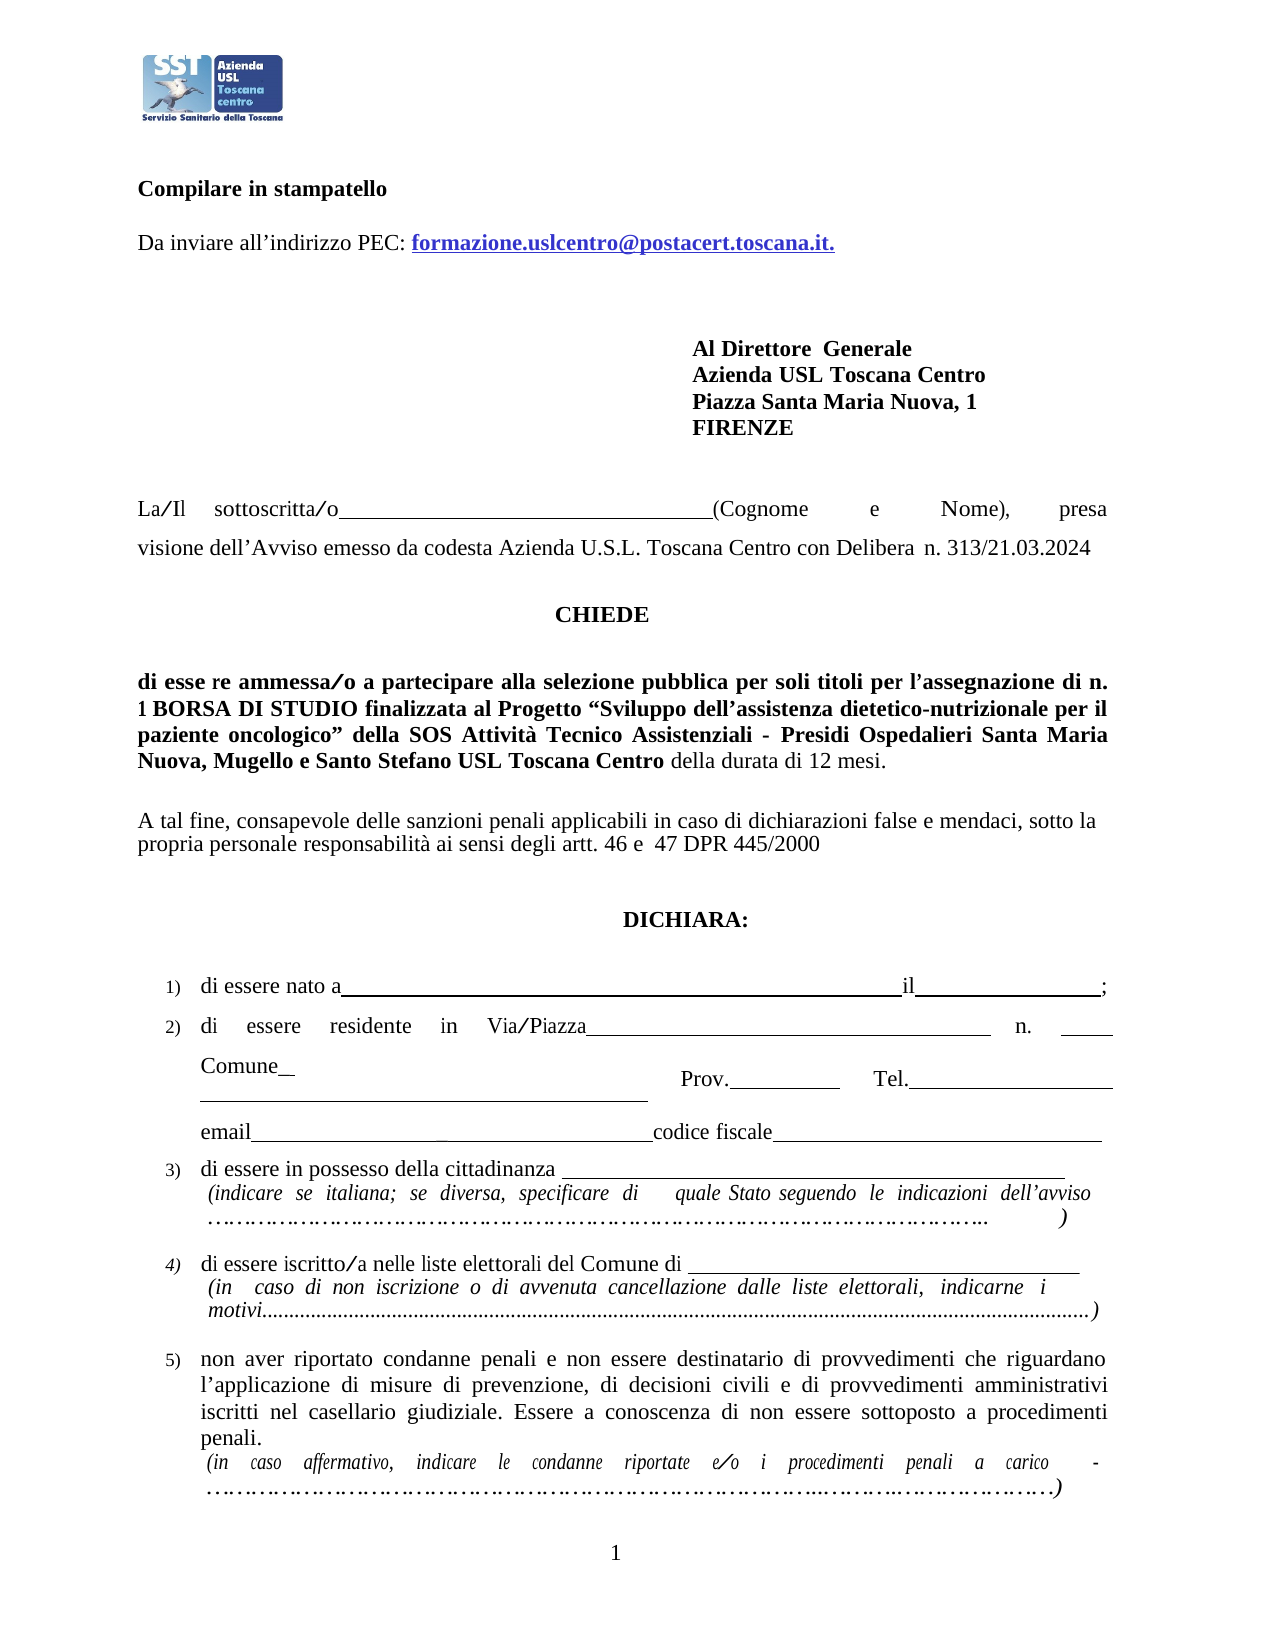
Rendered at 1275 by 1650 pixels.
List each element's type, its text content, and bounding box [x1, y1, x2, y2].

text ……………………………………………………………………………………………….. ) [208, 1205, 1131, 1230]
text (in caso affermativo, indicare le condanne riportate e/o i procedimenti penali a carico - [207, 1450, 1131, 1474]
text (indicare se italiana; se diversa, specificare di quale Stato seguendo le indicazioni dell’avviso [208, 1181, 1131, 1205]
list non aver riportato condanne penali e non essere destinatario di provvedimenti che riguardano l’applicazione di misure di prevenzione, di decisioni civili e di provvedimenti amministrativi iscritti nel casellario giudiziale. Essere a conoscenza di non essere sottoposto a procedimenti penali. [165, 1345, 1108, 1450]
list di essere nato a il ; [165, 973, 1131, 999]
picture [140, 55, 285, 123]
list di essere in possesso della cittadinanza [165, 1156, 1131, 1181]
text Tel. [873, 1065, 1131, 1091]
text Da inviare all’indirizzo PEC: formazione.uslcentro@postacert.toscana.it. [137, 229, 1131, 256]
text La/Il sottoscritta/o (Cognome e Nome), presa visione dell’Avviso emesso da codesta Azienda U.S.L. Toscana Centro con Delibera n. 313/21.03.2024 [137, 495, 1108, 561]
text A tal fine, consapevole delle sanzioni penali applicabili in caso di dichiarazioni false e mendaci, sotto la propria personale responsabilità ai sensi degli artt. 46 e 47 DPR 445/2000 [137, 809, 1099, 856]
subtitle Compilare in stampatello [137, 175, 1131, 201]
list di essere iscritto/a nelle liste elettorali del Comune di (in caso di non iscrizione o di avvenuta cancellazione dalle liste elettorali, indicarne i motivi ) [165, 1253, 1099, 1322]
text ………………………………………………………………………..……….…………………) [207, 1474, 1131, 1499]
subtitle DICHIARA: [241, 906, 1131, 932]
subtitle Al Direttore Generale Azienda USL Toscana Centro Piazza Santa Maria Nuova, 1 FIRENZE [692, 335, 990, 440]
text Prov. [680, 1065, 840, 1091]
text Comune_ [200, 1052, 648, 1101]
text email _ codice fiscale [200, 1118, 1131, 1144]
list di essere residente in Via/Piazza n. [165, 1012, 1131, 1039]
text di esse re ammessa/o a partecipare alla selezione pubblica per soli titoli per l’assegnazione di n. 1 BORSA DI STUDIO finalizzata al Progetto “Sviluppo dell’assistenza dietetico-nutrizionale per il paziente oncologico” della SOS Attività Tecnico Assistenziali - Presidi Ospedalieri Santa Maria Nuova, Mugello e Santo Stefano USL Toscana Centro della durata di 12 mesi. [137, 668, 1108, 774]
subtitle CHIEDE [275, 602, 929, 628]
